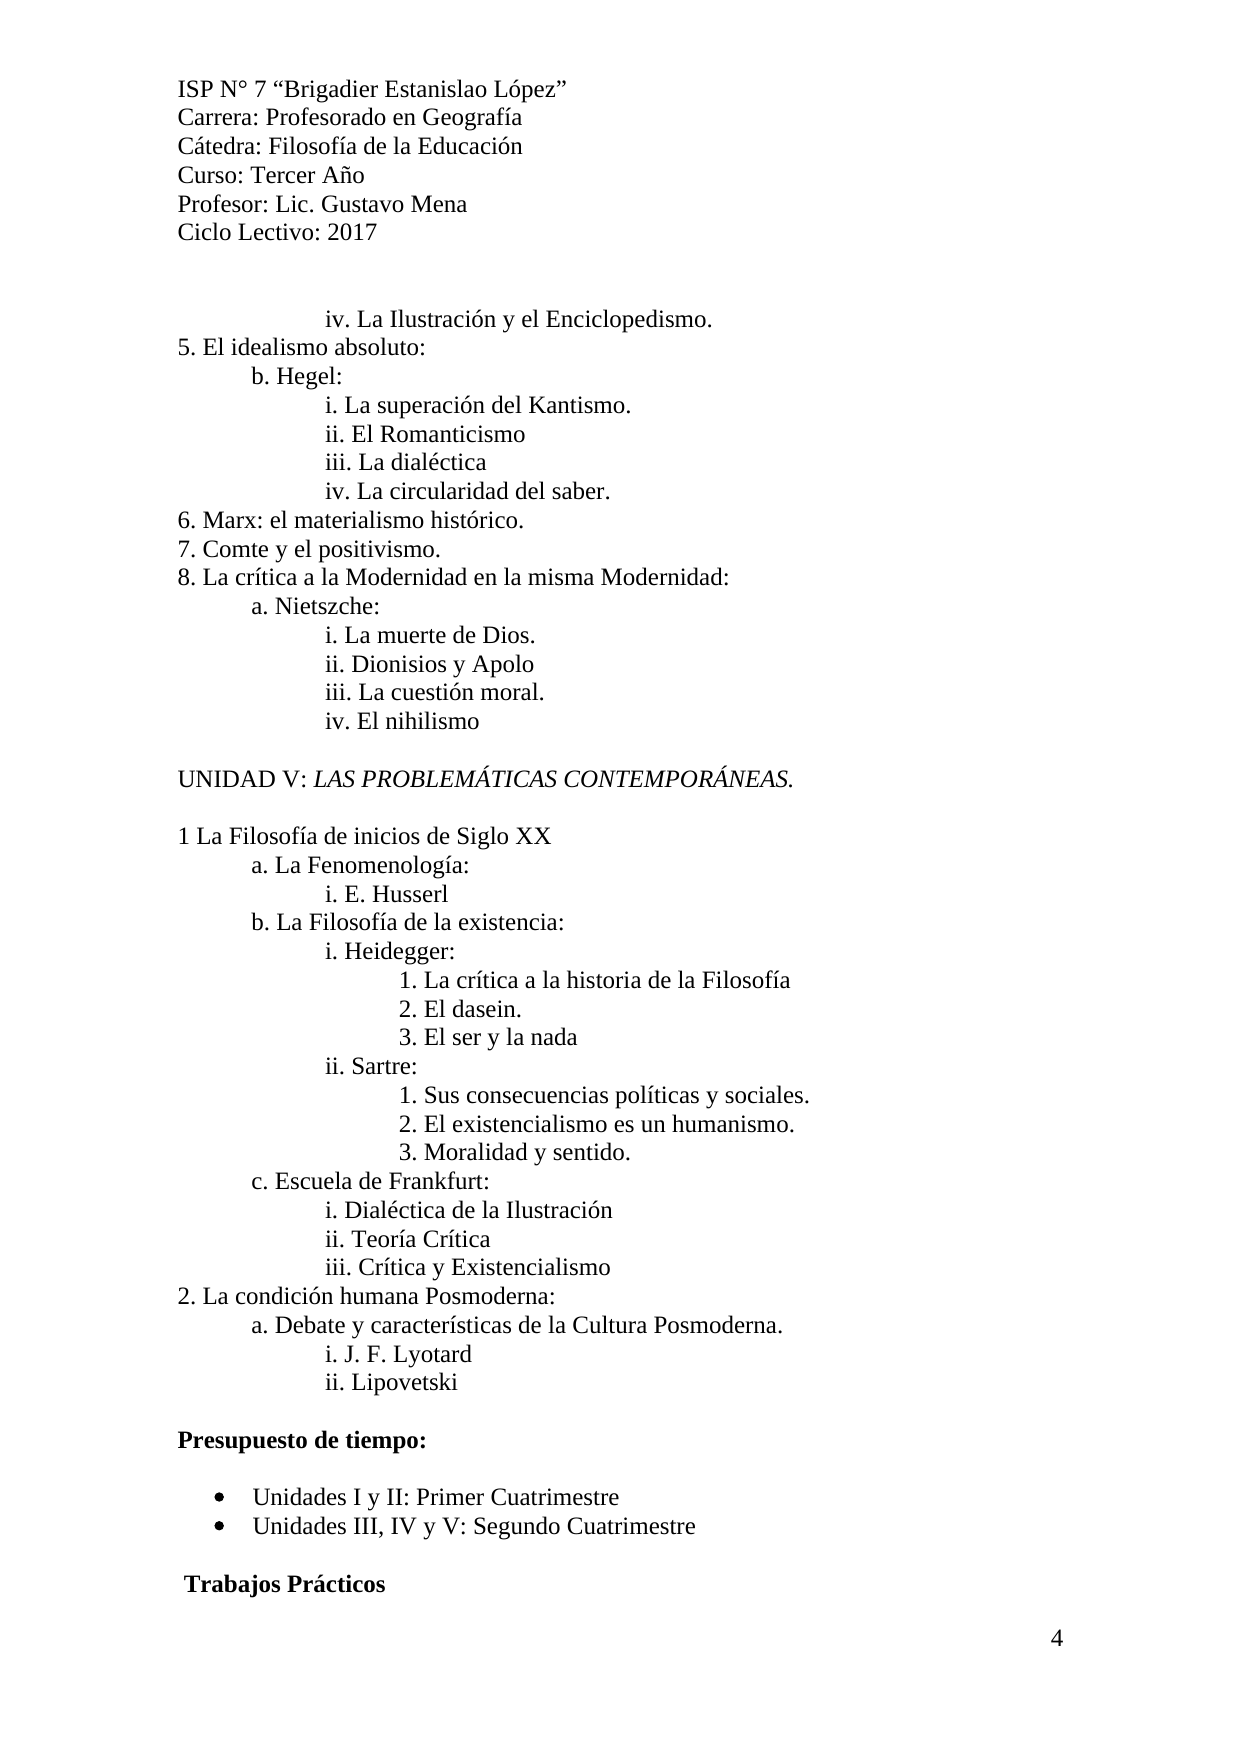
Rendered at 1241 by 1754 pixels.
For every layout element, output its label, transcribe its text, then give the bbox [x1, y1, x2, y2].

text 2. El dasein. [325, 994, 1115, 1022]
text i. La superación del Kantismo. [177, 390, 1115, 419]
text Presupuesto de tiempo: [177, 1425, 1115, 1454]
text i. La muerte de Dios. [177, 620, 1115, 649]
text ii. Dionisios y Apolo [177, 649, 1115, 677]
text b. La Filosofía de la existencia: [251, 907, 1115, 936]
list Unidades I y II: Primer Cuatrimestre [215, 1482, 1115, 1511]
text iii. Crítica y Existencialismo [251, 1252, 1115, 1281]
text iv. El nihilismo [251, 706, 1115, 735]
text iii. La cuestión moral. [177, 677, 1115, 706]
text ii. Sartre: [325, 1051, 1115, 1080]
text i. Heidegger: [251, 936, 1115, 965]
text iv. La circularidad del saber. [251, 476, 1115, 505]
text 5. El idealismo absoluto: [177, 332, 1115, 361]
text 2. El existencialismo es un humanismo. [325, 1109, 1115, 1137]
text 2. La condición humana Posmoderna: [177, 1281, 1115, 1310]
text UNIDAD V: LAS PROBLEMÁTICAS CONTEMPORÁNEAS. [177, 764, 1115, 792]
text ii. Teoría Crítica [251, 1224, 1115, 1252]
text 1. La crítica a la historia de la Filosofía [325, 965, 1115, 994]
list Unidades III, IV y V: Segundo Cuatrimestre [215, 1511, 1115, 1540]
text iv. La Ilustración y el Enciclopedismo. [251, 304, 1115, 332]
text 8. La crítica a la Modernidad en la misma Modernidad: [177, 562, 1115, 591]
text 6. Marx: el materialismo histórico. [177, 505, 1115, 534]
text 1 La Filosofía de inicios de Siglo XX [177, 821, 1115, 850]
text ii. Lipovetski [251, 1367, 1115, 1396]
text b. Hegel: [177, 361, 1115, 390]
text 3. Moralidad y sentido. [325, 1137, 1115, 1166]
text Trabajos Prácticos [183, 1569, 1115, 1597]
text ii. El Romanticismo [177, 419, 1115, 447]
text 7. Comte y el positivismo. [177, 534, 1115, 562]
text a. Nietszche: [177, 591, 1115, 620]
text iii. La dialéctica [251, 447, 1115, 476]
text i. E. Husserl [251, 879, 1115, 907]
text 1. Sus consecuencias políticas y sociales. [325, 1080, 1115, 1109]
text i. J. F. Lyotard [251, 1339, 1115, 1367]
text c. Escuela de Frankfurt: [177, 1166, 1115, 1195]
text a. Debate y características de la Cultura Posmoderna. [177, 1310, 1115, 1339]
text i. Dialéctica de la Ilustración [251, 1195, 1115, 1224]
text a. La Fenomenología: [177, 850, 1115, 879]
text 3. El ser y la nada [325, 1022, 1115, 1051]
